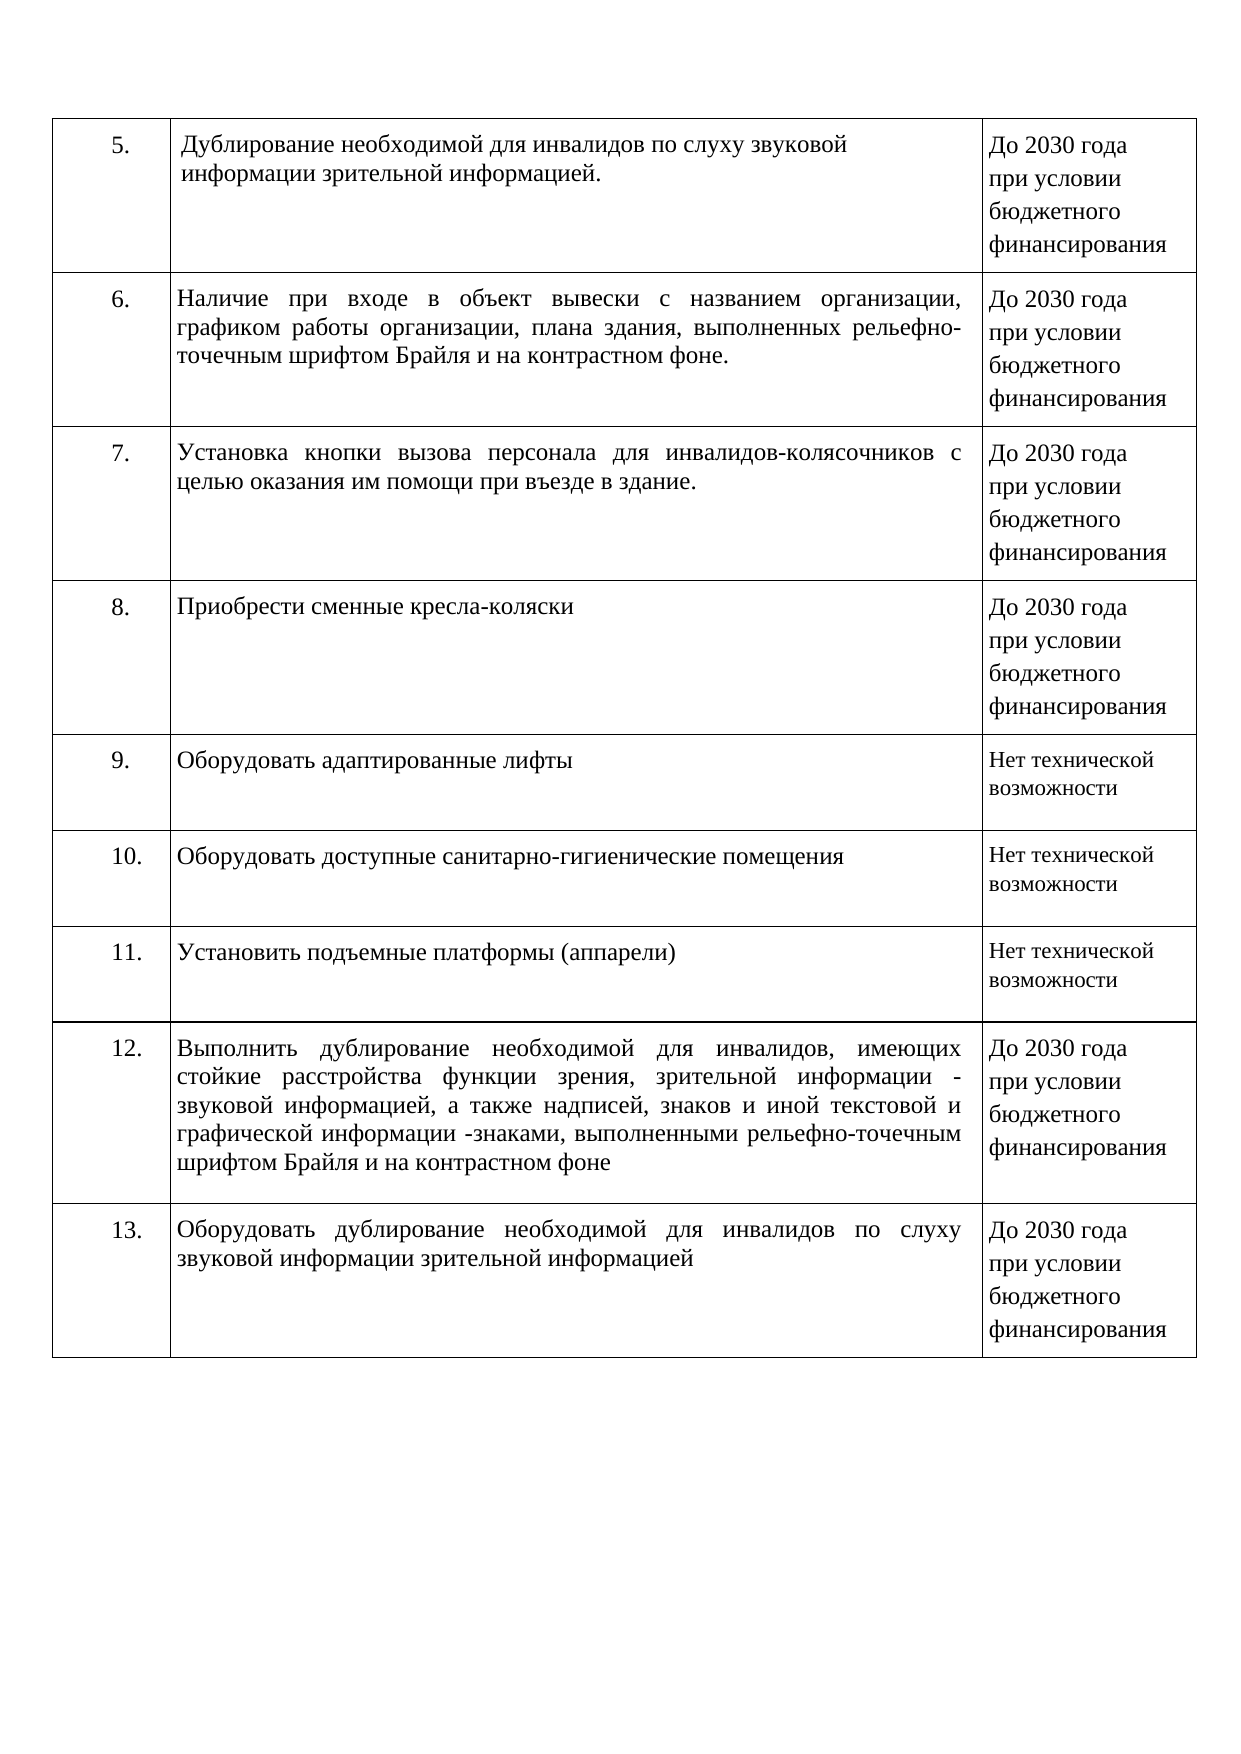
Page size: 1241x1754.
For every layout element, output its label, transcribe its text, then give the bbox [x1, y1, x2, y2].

table_cell Наличие при входе в объект вывески с названием организации, графиком работы организации, плана здания, выполненных рельефно-точечным шрифтом Брайля и на контрастном фоне. [171, 273, 982, 426]
table_cell [53, 735, 170, 830]
table_cell Приобрести сменные кресла-коляски [171, 581, 982, 734]
table_cell [53, 581, 170, 734]
table_cell [53, 119, 170, 272]
table_cell [53, 927, 170, 1021]
table_cell [53, 427, 170, 580]
table_cell До 2030 года при условии бюджетного финансирования [983, 581, 1196, 734]
table_cell Установить подъемные платформы (аппарели) [171, 927, 982, 1021]
table_cell Установка кнопки вызова персонала для инвалидов-колясочников с целью оказания им помощи при въезде в здание. [171, 427, 982, 580]
table_cell Выполнить дублирование необходимой для инвалидов, имеющих стойкие расстройства функции зрения, зрительной информации -звуковой информацией, а также надписей, знаков и иной текстовой и графической информации -знаками, выполненными рельефно-точечным шрифтом Брайля и на контрастном фоне [171, 1023, 982, 1203]
table_cell Нет технической возможности [983, 735, 1196, 830]
table_cell До 2030 года при условии бюджетного финансирования [983, 1204, 1196, 1357]
table_cell Нет технической возможности [983, 927, 1196, 1021]
table_cell [53, 273, 170, 426]
table_cell Оборудовать адаптированные лифты [171, 735, 982, 830]
table_cell Нет технической возможности [983, 831, 1196, 926]
table_cell Оборудовать доступные санитарно-гигиенические помещения [171, 831, 982, 926]
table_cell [983, 119, 1196, 272]
table_cell До 2030 года при условии бюджетного финансирования [983, 1023, 1196, 1203]
table_cell [53, 1023, 170, 1203]
table_cell [53, 831, 170, 926]
table_cell [53, 1204, 170, 1357]
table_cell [983, 273, 1196, 426]
table_cell До 2030 года при условии бюджетного финансирования [983, 427, 1196, 580]
table_cell Оборудовать дублирование необходимой для инвалидов по слуху звуковой информации зрительной информацией [171, 1204, 982, 1357]
table_cell Дублирование необходимой для инвалидов по слуху звуковой информации зрительной информацией. [171, 119, 982, 272]
